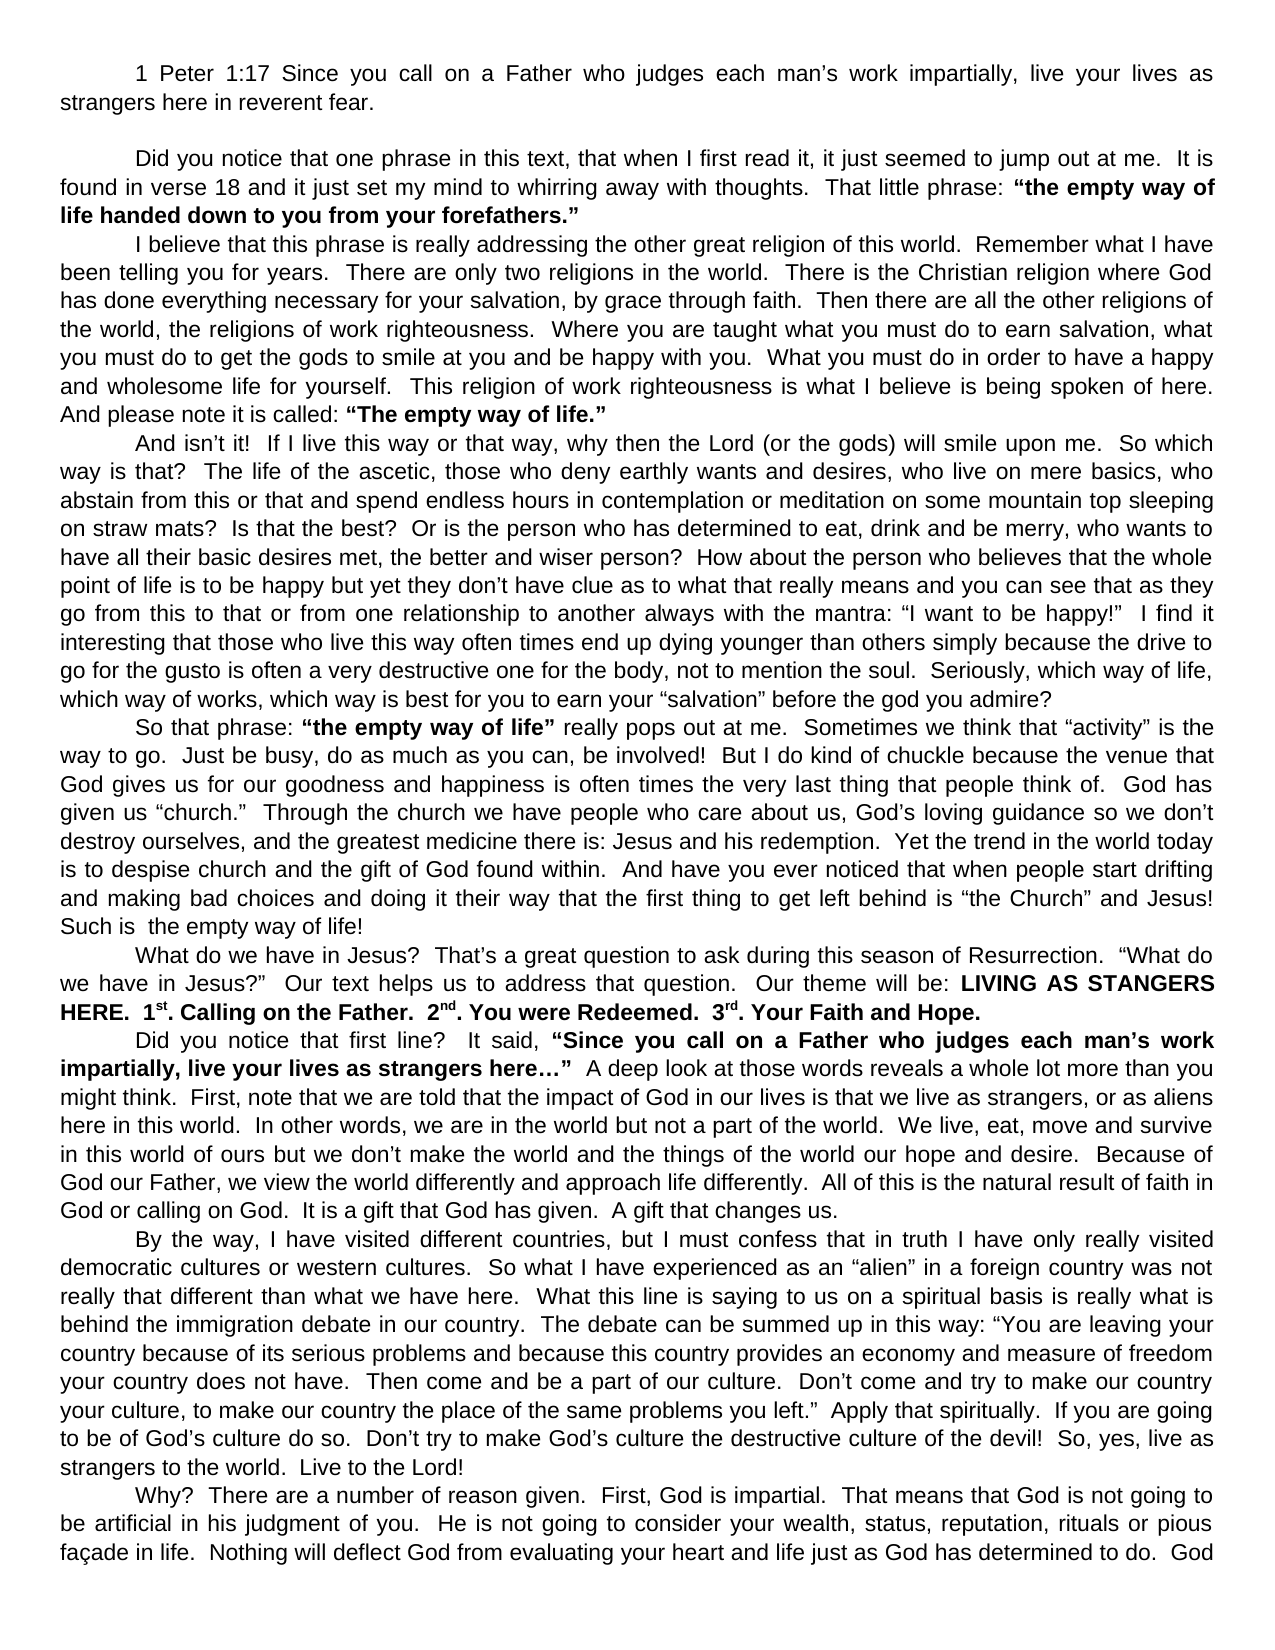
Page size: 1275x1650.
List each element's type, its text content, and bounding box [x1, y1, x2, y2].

text So that phrase: “the empty way of life” really pops out at me. Sometimes we think that “activity” is the way to go. Just be busy, do as much as you can, be involved! But I do kind of chuckle because the venue that God gives us for our goodness and happiness is often times the very last thing that people think of. God has given us “church.” Through the church we have people who care about us, God’s loving guidance so we don’t destroy ourselves, and the greatest medicine there is: Jesus and his redemption. Yet the trend in the world today is to despise church and the gift of God found within. And have you ever noticed that when people start drifting and making bad choices and doing it their way that the first thing to get left behind is “the Church” and Jesus! Such is the empty way of life! [60, 714, 1215, 939]
text What do we have in Jesus? That’s a great question to ask during this season of Resurrection. “What do we have in Jesus?” Our text helps us to address that question. Our theme will be: LIVING AS STANGERS HERE. 1st. Calling on the Father. 2nd. You were Redeemed. 3rd. Your Faith and Hope. [60, 942, 1215, 1025]
text Did you notice that one phrase in this text, that when I first read it, it just seemed to jump out at me. It is found in verse 18 and it just set my mind to whirring away with thoughts. That little phrase: “the empty way of life handed down to you from your forefathers.” [60, 145, 1215, 228]
text And isn’t it! If I live this way or that way, why then the Lord (or the gods) will smile upon me. So which way is that? The life of the ascetic, those who deny earthly wants and desires, who live on mere basics, who abstain from this or that and spend endless hours in contemplation or meditation on some mountain top sleeping on straw mats? Is that the best? Or is the person who has determined to eat, drink and be merry, who wants to have all their basic desires met, the better and wiser person? How about the person who believes that the whole point of life is to be happy but yet they don’t have clue as to what that really means and you can see that as they go from this to that or from one relationship to another always with the mantra: “I want to be happy!” I find it interesting that those who live this way often times end up dying younger than others simply because the drive to go for the gusto is often a very destructive one for the body, not to mention the soul. Seriously, which way of life, which way of works, which way is best for you to earn your “salvation” before the god you admire? [60, 430, 1215, 712]
text I believe that this phrase is really addressing the other great religion of this world. Remember what I have been telling you for years. There are only two religions in the world. There is the Christian religion where God has done everything necessary for your salvation, by grace through faith. Then there are all the other religions of the world, the religions of work righteousness. Where you are taught what you must do to earn salvation, what you must do to get the gods to smile at you and be happy with you. What you must do in order to have a happy and wholesome life for yourself. This religion of work righteousness is what I believe is being spoken of here. And please note it is called: “The empty way of life.” [60, 231, 1215, 428]
text 1 Peter 1:17 Since you call on a Father who judges each man’s work impartially, live your lives as strangers here in reverent fear. [60, 60, 1215, 115]
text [60, 1482, 1215, 1565]
text By the way, I have visited different countries, but I must confess that in truth I have only really visited democratic cultures or western cultures. So what I have experienced as an “alien” in a foreign country was not really that different than what we have here. What this line is saying to us on a spiritual basis is really what is behind the immigration debate in our country. The debate can be summed up in this way: “You are leaving your country because of its serious problems and because this country provides an economy and measure of freedom your country does not have. Then come and be a part of our culture. Don’t come and try to make our country your culture, to make our country the place of the same problems you left.” Apply that spiritually. If you are going to be of God’s culture do so. Don’t try to make God’s culture the destructive culture of the devil! So, yes, live as strangers to the world. Live to the Lord! [60, 1226, 1215, 1480]
text Did you notice that first line? It said, “Since you call on a Father who judges each man’s work impartially, live your lives as strangers here…” A deep look at those words reveals a whole lot more than you might think. First, note that we are told that the impact of God in our lives is that we live as strangers, or as aliens here in this world. In other words, we are in the world but not a part of the world. We live, eat, move and survive in this world of ours but we don’t make the world and the things of the world our hope and desire. Because of God our Father, we view the world differently and approach life differently. All of this is the natural result of faith in God or calling on God. It is a gift that God has given. A gift that changes us. [60, 1027, 1215, 1224]
